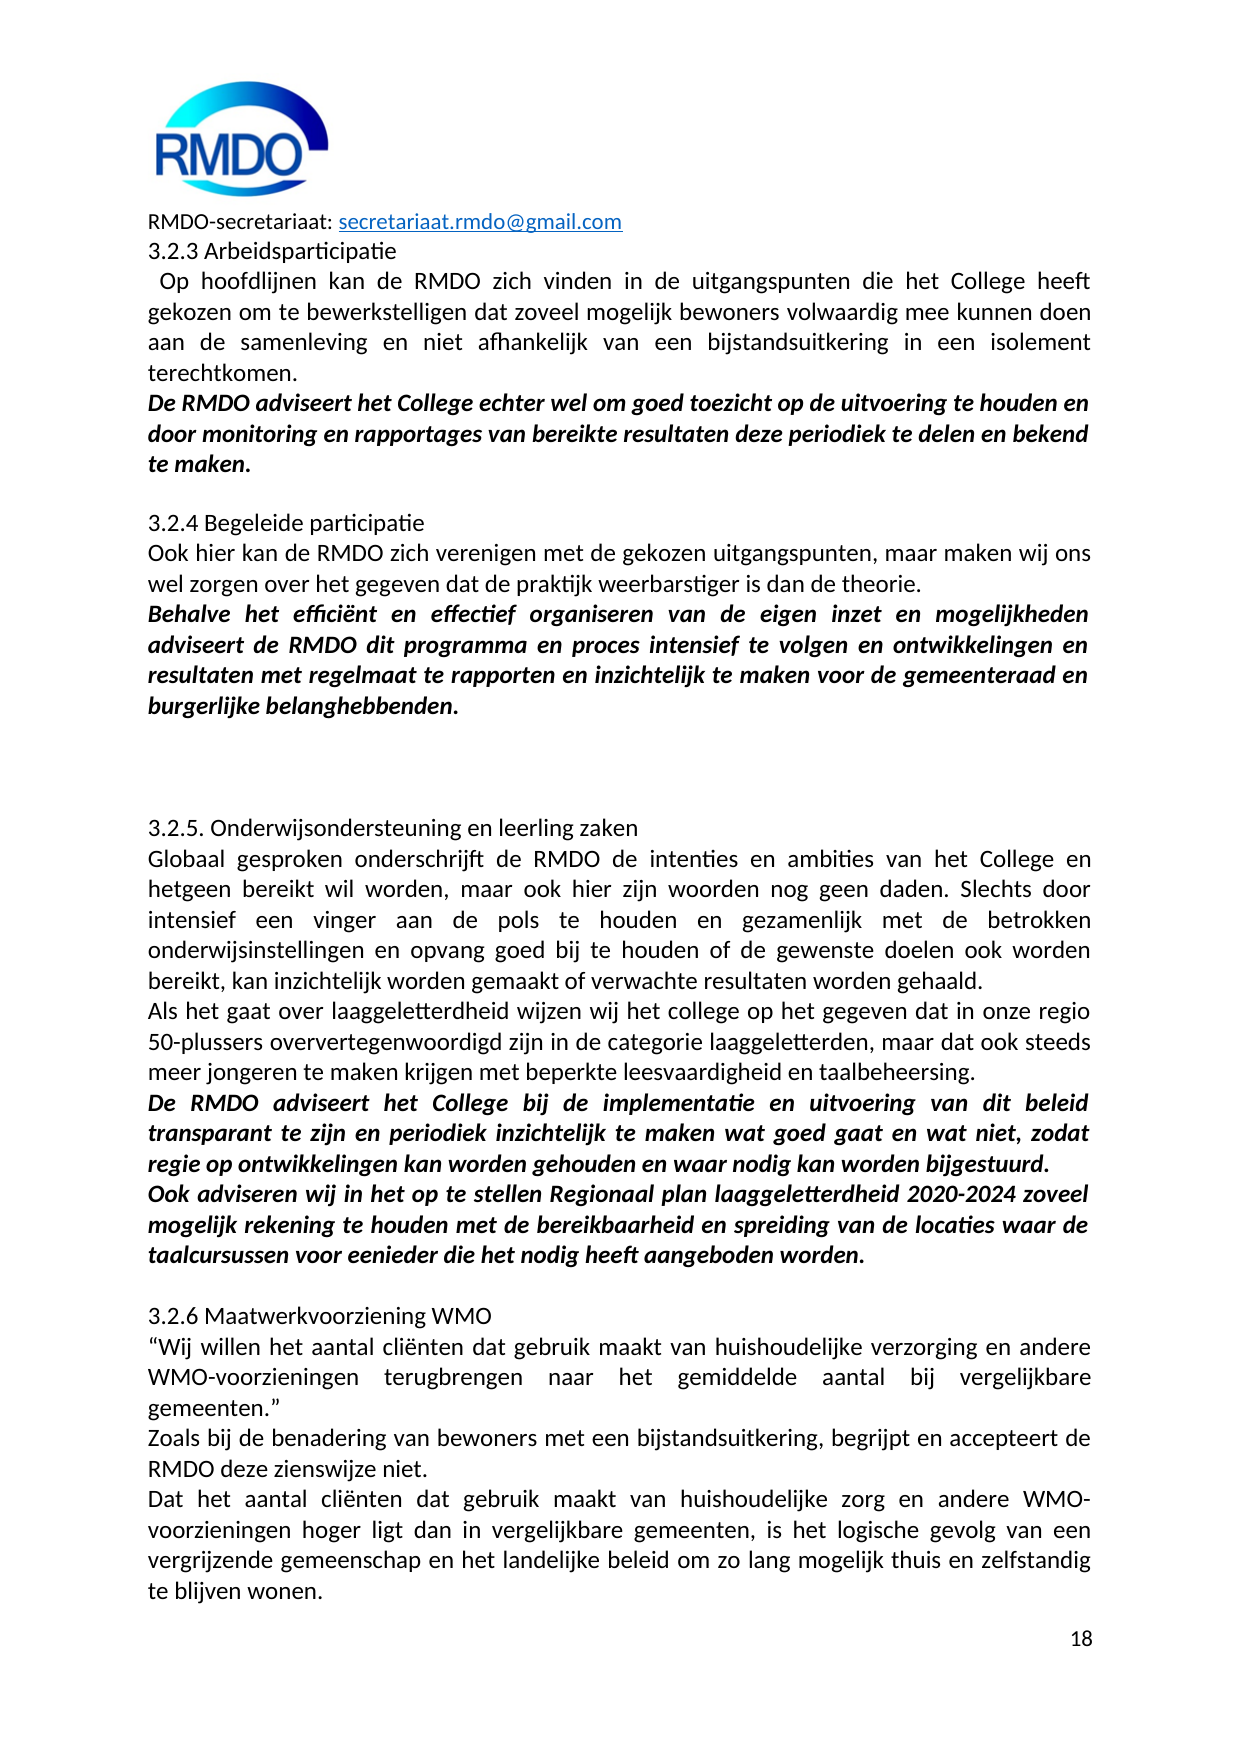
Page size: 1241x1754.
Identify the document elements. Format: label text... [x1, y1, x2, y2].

text 3.2.4 Begeleide participatie [148, 507, 1093, 537]
text Ook hier kan de RMDO zich verenigen met de gekozen uitgangspunten, maar maken wij ons wel zorgen over het gegeven dat de praktijk weerbarstiger is dan de theorie. [148, 537, 1093, 598]
text Op hoofdlijnen kan de RMDO zich vinden in de uitgangspunten die het College heeft gekozen om te bewerkstelligen dat zoveel mogelijk bewoners volwaardig mee kunnen doen aan de samenleving en niet afhankelijk van een bijstandsuitkering in een isolement terechtkomen. [148, 265, 1093, 387]
text De RMDO adviseert het College bij de implementatie en uitvoering van dit beleid transparant te zijn en periodiek inzichtelijk te maken wat goed gaat en wat niet, zodat regie op ontwikkelingen kan worden gehouden en waar nodig kan worden bijgestuurd. [148, 1087, 1093, 1178]
text Globaal gesproken onderschrijft de RMDO de intenties en ambities van het College en hetgeen bereikt wil worden, maar ook hier zijn woorden nog geen daden. Slechts door intensief een vinger aan de pols te houden en gezamenlijk met de betrokken onderwijsinstellingen en opvang goed bij te houden of de gewenste doelen ook worden bereikt, kan inzichtelijk worden gemaakt of verwachte resultaten worden gehaald. [148, 843, 1093, 995]
text 3.2.3 Arbeidsparticipatie [148, 235, 1093, 265]
text 3.2.5. Onderwijsondersteuning en leerling zaken [148, 812, 1093, 843]
text Zoals bij de benadering van bewoners met een bijstandsuitkering, begrijpt en accepteert de RMDO deze zienswijze niet. [148, 1423, 1093, 1484]
picture [147, 73, 336, 207]
text Behalve het efficiënt en effectief organiseren van de eigen inzet en mogelijkheden adviseert de RMDO dit programma en proces intensief te volgen en ontwikkelingen en resultaten met regelmaat te rapporten en inzichtelijk te maken voor de gemeenteraad en burgerlijke belanghebbenden. [148, 598, 1093, 721]
text De RMDO adviseert het College echter wel om goed toezicht op de uitvoering te houden en door monitoring en rapportages van bereikte resultaten deze periodiek te delen en bekend te maken. [148, 387, 1093, 479]
text Als het gaat over laaggeletterdheid wijzen wij het college op het gegeven dat in onze regio 50-plussers oververtegenwoordigd zijn in de categorie laaggeletterden, maar dat ook steeds meer jongeren te maken krijgen met beperkte leesvaardigheid en taalbeheersing. [148, 995, 1093, 1087]
text 3.2.6 Maatwerkvoorziening WMO [148, 1301, 1093, 1331]
text Dat het aantal cliënten dat gebruik maakt van huishoudelijke zorg en andere WMO-voorzieningen hoger ligt dan in vergelijkbare gemeenten, is het logische gevolg van een vergrijzende gemeenschap en het landelijke beleid om zo lang mogelijk thuis en zelfstandig te blijven wonen. [148, 1484, 1093, 1606]
text Ook adviseren wij in het op te stellen Regionaal plan laaggeletterdheid 2020-2024 zoveel mogelijk rekening te houden met de bereikbaarheid en spreiding van de locaties waar de taalcursussen voor eenieder die het nodig heeft aangeboden worden. [148, 1178, 1093, 1270]
text “Wij willen het aantal cliënten dat gebruik maakt van huishoudelijke verzorging en andere WMO-voorzieningen terugbrengen naar het gemiddelde aantal bij vergelijkbare gemeenten.” [148, 1331, 1093, 1423]
